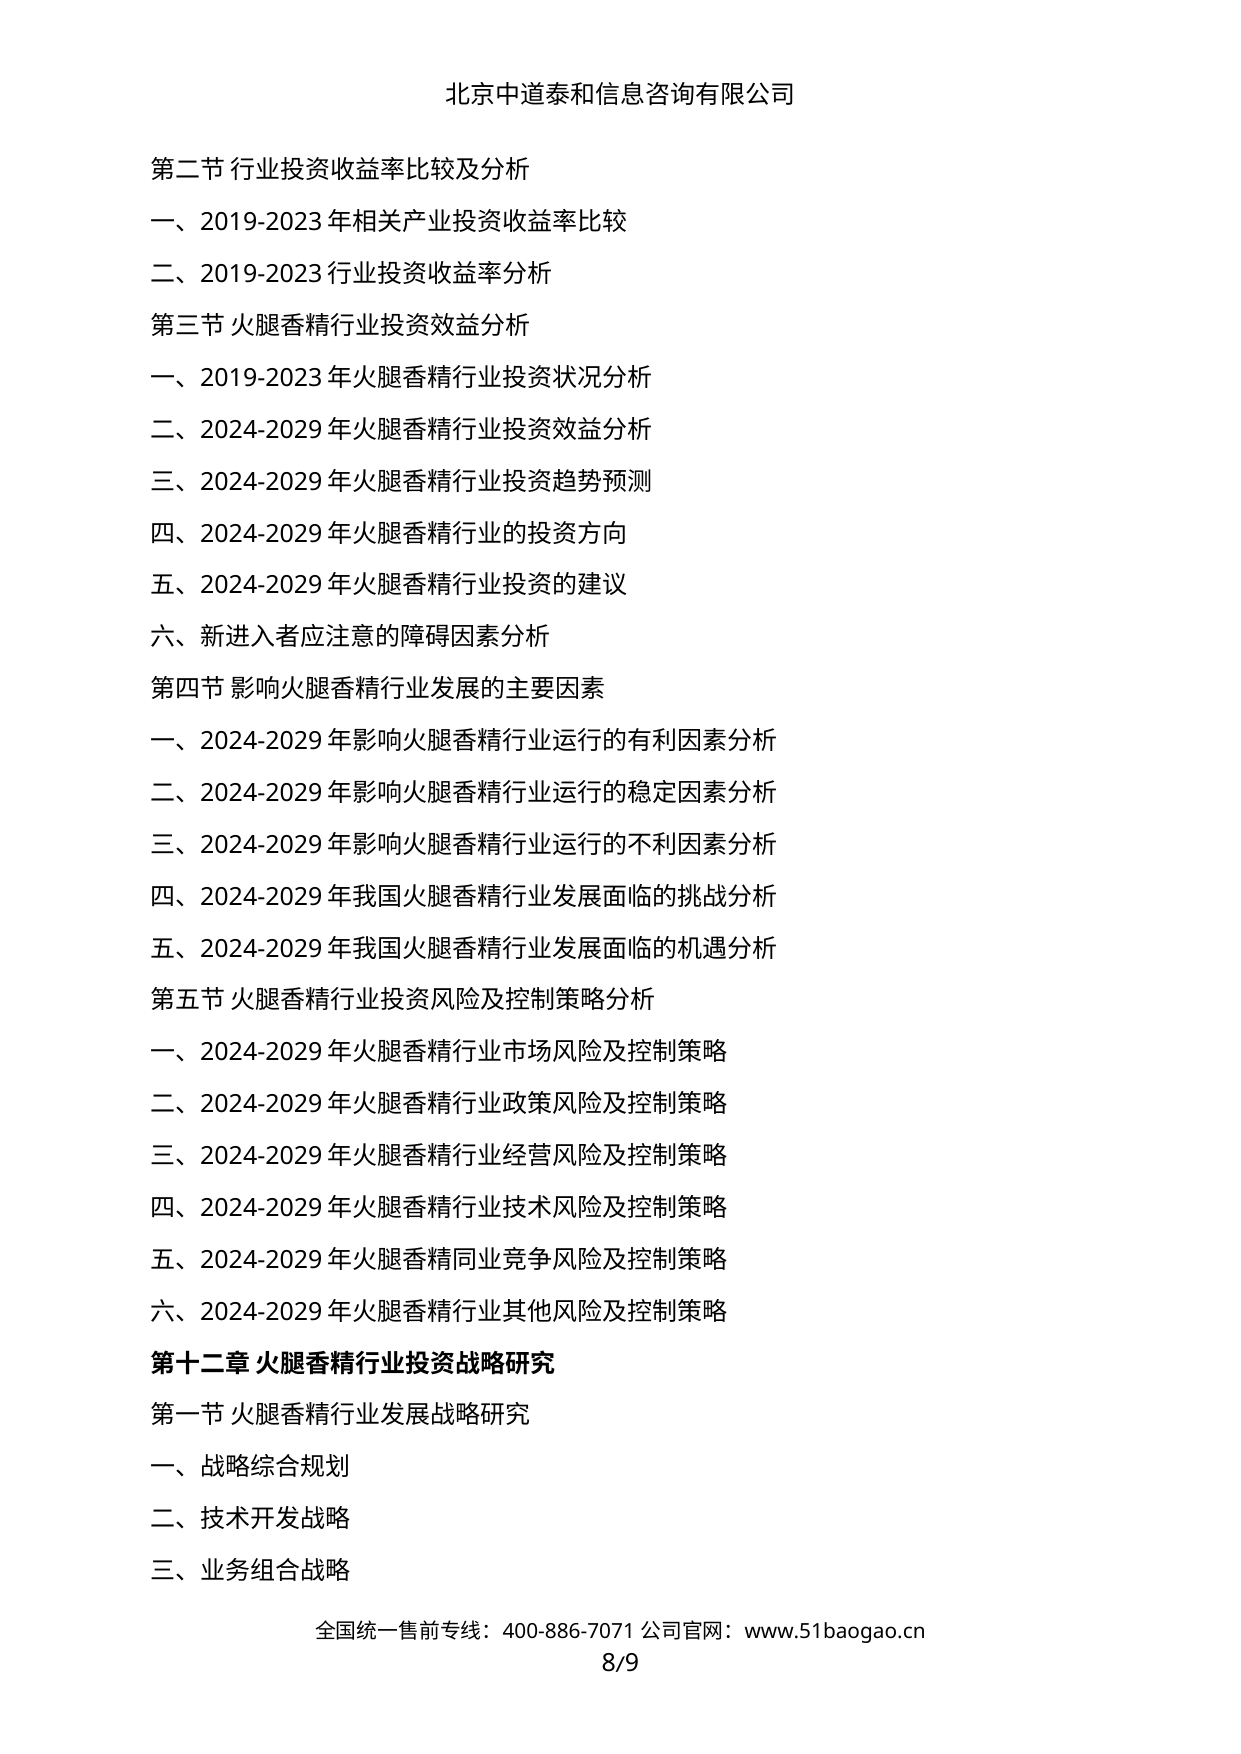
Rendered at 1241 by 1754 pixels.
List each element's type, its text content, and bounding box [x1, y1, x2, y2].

text 二、技术开发战略 [150, 1499, 1090, 1535]
text 四、2024-2029年火腿香精行业技术风险及控制策略 [150, 1187, 1090, 1224]
text 五、2024-2029年我国火腿香精行业发展面临的机遇分析 [150, 928, 1090, 964]
text 二、2024-2029年火腿香精行业投资效益分析 [150, 409, 1090, 446]
text 三、2024-2029年火腿香精行业经营风险及控制策略 [150, 1136, 1090, 1172]
text 一、2024-2029年火腿香精行业市场风险及控制策略 [150, 1032, 1090, 1068]
text 一、战略综合规划 [150, 1447, 1090, 1483]
text 三、业务组合战略 [150, 1551, 1090, 1587]
text 三、2024-2029年火腿香精行业投资趋势预测 [150, 461, 1090, 497]
text 一、2019-2023年火腿香精行业投资状况分析 [150, 357, 1090, 394]
text 四、2024-2029年火腿香精行业的投资方向 [150, 513, 1090, 549]
text 第三节 火腿香精行业投资效益分析 [150, 306, 1090, 342]
text 第一节 火腿香精行业发展战略研究 [150, 1395, 1090, 1431]
text 第十二章 火腿香精行业投资战略研究 [150, 1343, 1090, 1379]
text 一、2019-2023年相关产业投资收益率比较 [150, 202, 1090, 238]
text 五、2024-2029年火腿香精行业投资的建议 [150, 565, 1090, 601]
text 三、2024-2029年影响火腿香精行业运行的不利因素分析 [150, 824, 1090, 861]
text 五、2024-2029年火腿香精同业竞争风险及控制策略 [150, 1239, 1090, 1276]
text 一、2024-2029年影响火腿香精行业运行的有利因素分析 [150, 721, 1090, 757]
text 六、新进入者应注意的障碍因素分析 [150, 617, 1090, 653]
text 第五节 火腿香精行业投资风险及控制策略分析 [150, 980, 1090, 1016]
text 第二节 行业投资收益率比较及分析 [150, 150, 1090, 186]
text 二、2024-2029年火腿香精行业政策风险及控制策略 [150, 1084, 1090, 1120]
text 四、2024-2029年我国火腿香精行业发展面临的挑战分析 [150, 876, 1090, 912]
text 六、2024-2029年火腿香精行业其他风险及控制策略 [150, 1291, 1090, 1327]
text 二、2019-2023行业投资收益率分析 [150, 254, 1090, 290]
text 二、2024-2029年影响火腿香精行业运行的稳定因素分析 [150, 772, 1090, 809]
text 第四节 影响火腿香精行业发展的主要因素 [150, 669, 1090, 705]
